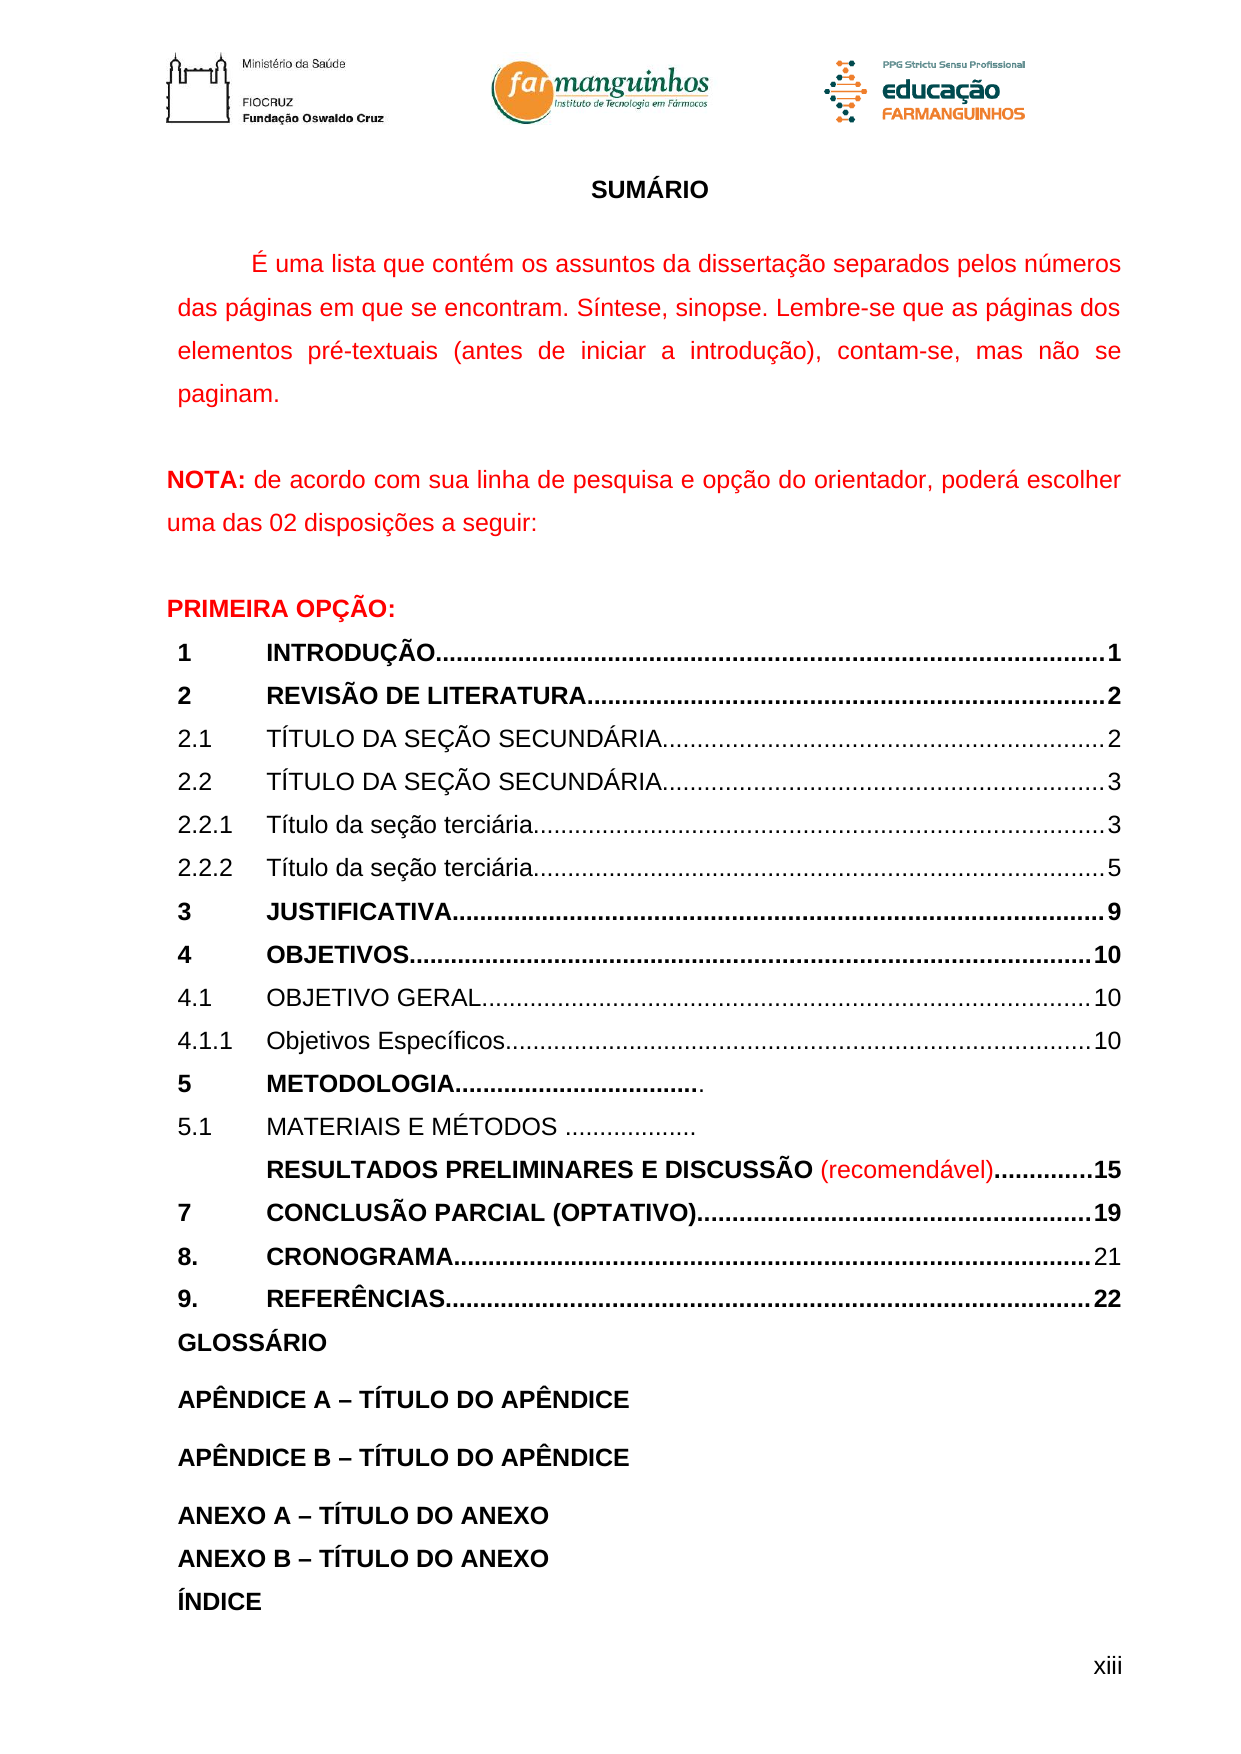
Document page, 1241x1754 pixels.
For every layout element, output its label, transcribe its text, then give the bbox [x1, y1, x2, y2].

text GLOSSÁRIO [177, 1328, 1122, 1357]
text APÊNDICE B – TÍTULO DO APÊNDICE [177, 1443, 1122, 1472]
text ANEXO A – TÍTULO DO ANEXO [177, 1501, 1122, 1530]
text NOTA: de acordo com sua linha de pesquisa e opção do orientador, poderá escolher uma das 02 disposições a seguir: [167, 465, 1123, 537]
text É uma lista que contém os assuntos da dissertação separados pelos números das páginas em que se encontram. Síntese, sinopse. Lembre-se que as páginas dos elementos pré-textuais (antes de iniciar a introdução), contam-se, mas não se paginam. [177, 249, 1123, 408]
text ANEXO B – TÍTULO DO ANEXO [177, 1544, 1134, 1573]
subtitle SUMÁRIO [177, 175, 1123, 204]
picture [166, 52, 718, 125]
text ÍNDICE [177, 1587, 1134, 1616]
picture [808, 40, 1053, 145]
text PRIMEIRA OPÇÃO: [167, 594, 1123, 623]
text APÊNDICE A – TÍTULO DO APÊNDICE [177, 1386, 1122, 1414]
